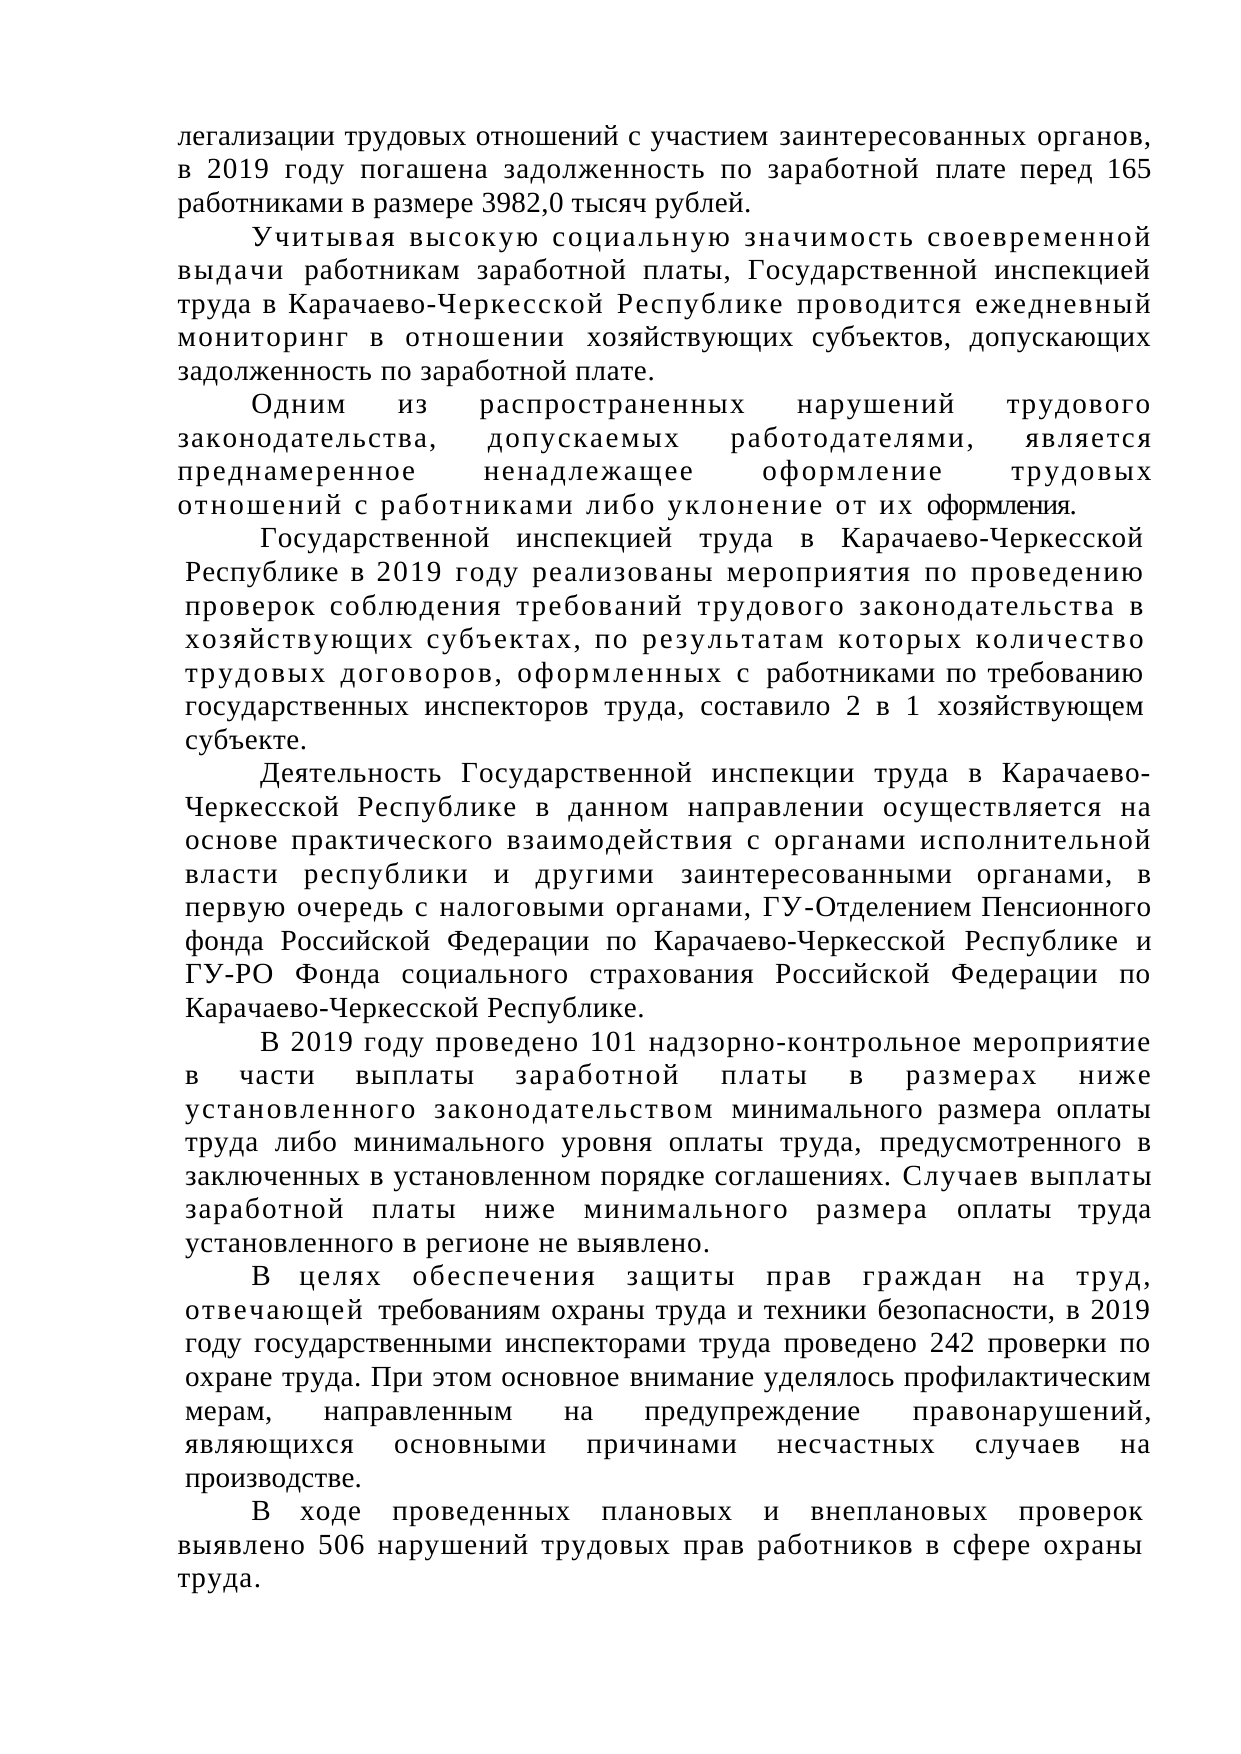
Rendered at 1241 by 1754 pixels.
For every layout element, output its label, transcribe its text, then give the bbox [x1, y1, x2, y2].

text В целях обеспечения защиты прав граждан на труд, отвечающей требованиям охраны труда и техники безопасности, в 2019 году государственными инспекторами труда проведено 242 проверки по охране труда. При этом основное внимание уделялось профилактическим мерам, направленным на предупреждение правонарушений, являющихся основными причинами несчастных случаев на производстве. [185, 1258, 1152, 1493]
text В 2019 году проведено 101 надзорно-контрольное мероприятие в части выплаты заработной платы в размерах ниже установленного законодательством минимального размера оплаты труда либо минимального уровня оплаты труда, предусмотренного в заключенных в установленном порядке соглашениях. Случаев выплаты заработной платы ниже минимального размера оплаты труда установленного в регионе не выявлено. [185, 1024, 1152, 1258]
text Деятельность Государственной инспекции труда в Карачаево-Черкесской Республике в данном направлении осуществляется на основе практического взаимодействия с органами исполнительной власти республики и другими заинтересованными органами, в первую очередь с налоговыми органами, ГУ-Отделением Пенсионного фонда Российской Федерации по Карачаево-Черкесской Республике и ГУ-РО Фонда социального страхования Российской Федерации по Карачаево-Черкесской Республике. [185, 755, 1152, 1024]
text В ходе проведенных плановых и внеплановых проверок выявлено 506 нарушений трудовых прав работников в сфере охраны труда. [177, 1493, 1144, 1594]
text Государственной инспекцией труда в Карачаево-Черкесской Республике в 2019 году реализованы мероприятия по проведению проверок соблюдения требований трудового законодательства в хозяйствующих субъектах, по результатам которых количество трудовых договоров, оформленных с работниками по требованию государственных инспекторов труда, составило 2 в 1 хозяйствующем субъекте. [185, 521, 1144, 755]
text Учитывая высокую социальную значимость своевременной выдачи работникам заработной платы, Государственной инспекцией труда в Карачаево-Черкесской Республике проводится ежедневный мониторинг в отношении хозяйствующих субъектов, допускающих задолженность по заработной плате. [177, 219, 1152, 386]
text Одним из распространенных нарушений трудового законодательства, допускаемых работодателями, является преднамеренное ненадлежащее оформление трудовых отношений с работниками либо уклонение от их оформления. [177, 386, 1152, 521]
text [177, 118, 1152, 219]
